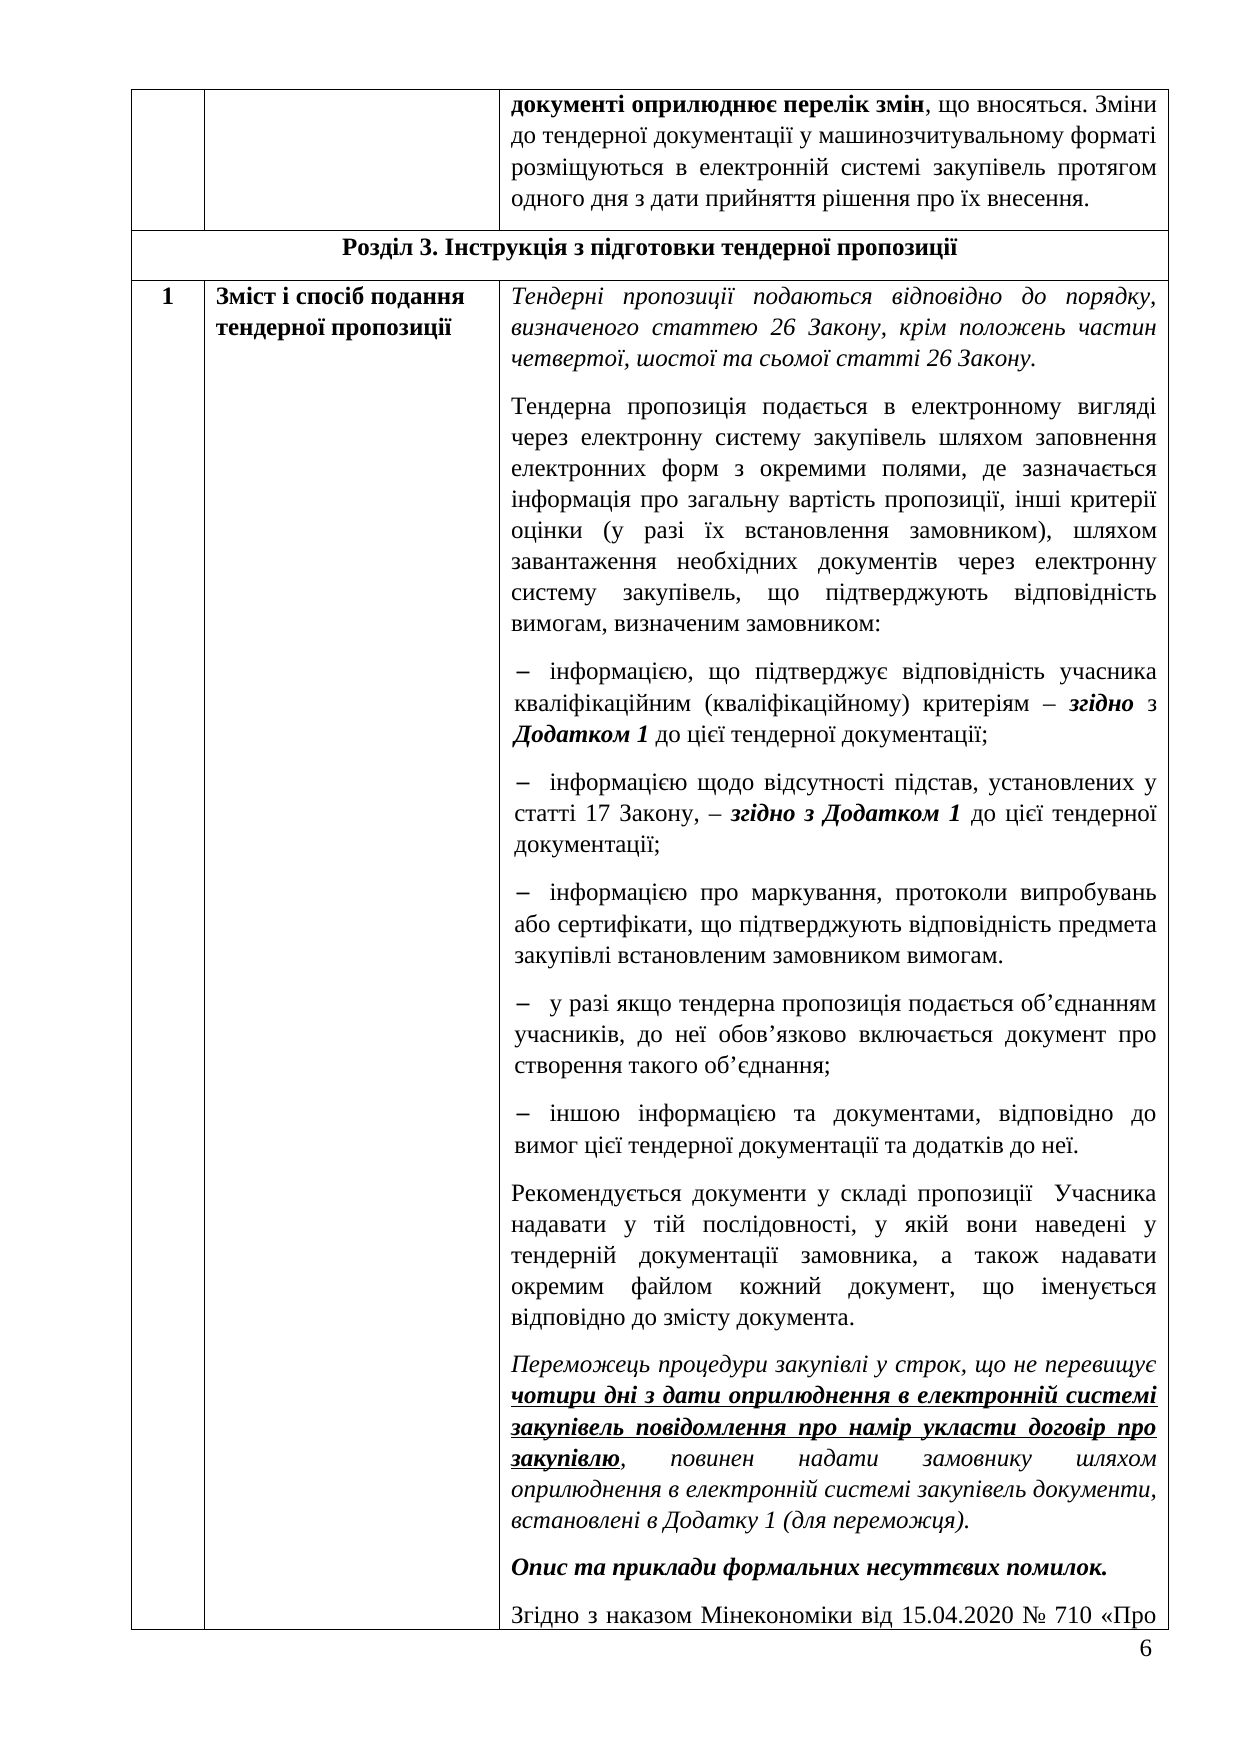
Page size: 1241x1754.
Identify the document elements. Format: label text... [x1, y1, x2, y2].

table_cell 1 [132, 281, 204, 1629]
table_cell Розділ 3. Інструкція з підготовки тендерної пропозиції [132, 231, 1168, 280]
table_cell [205, 90, 499, 230]
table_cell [205, 281, 499, 1629]
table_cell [500, 90, 1168, 230]
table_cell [500, 281, 1168, 1629]
table_cell 2 [132, 90, 204, 230]
